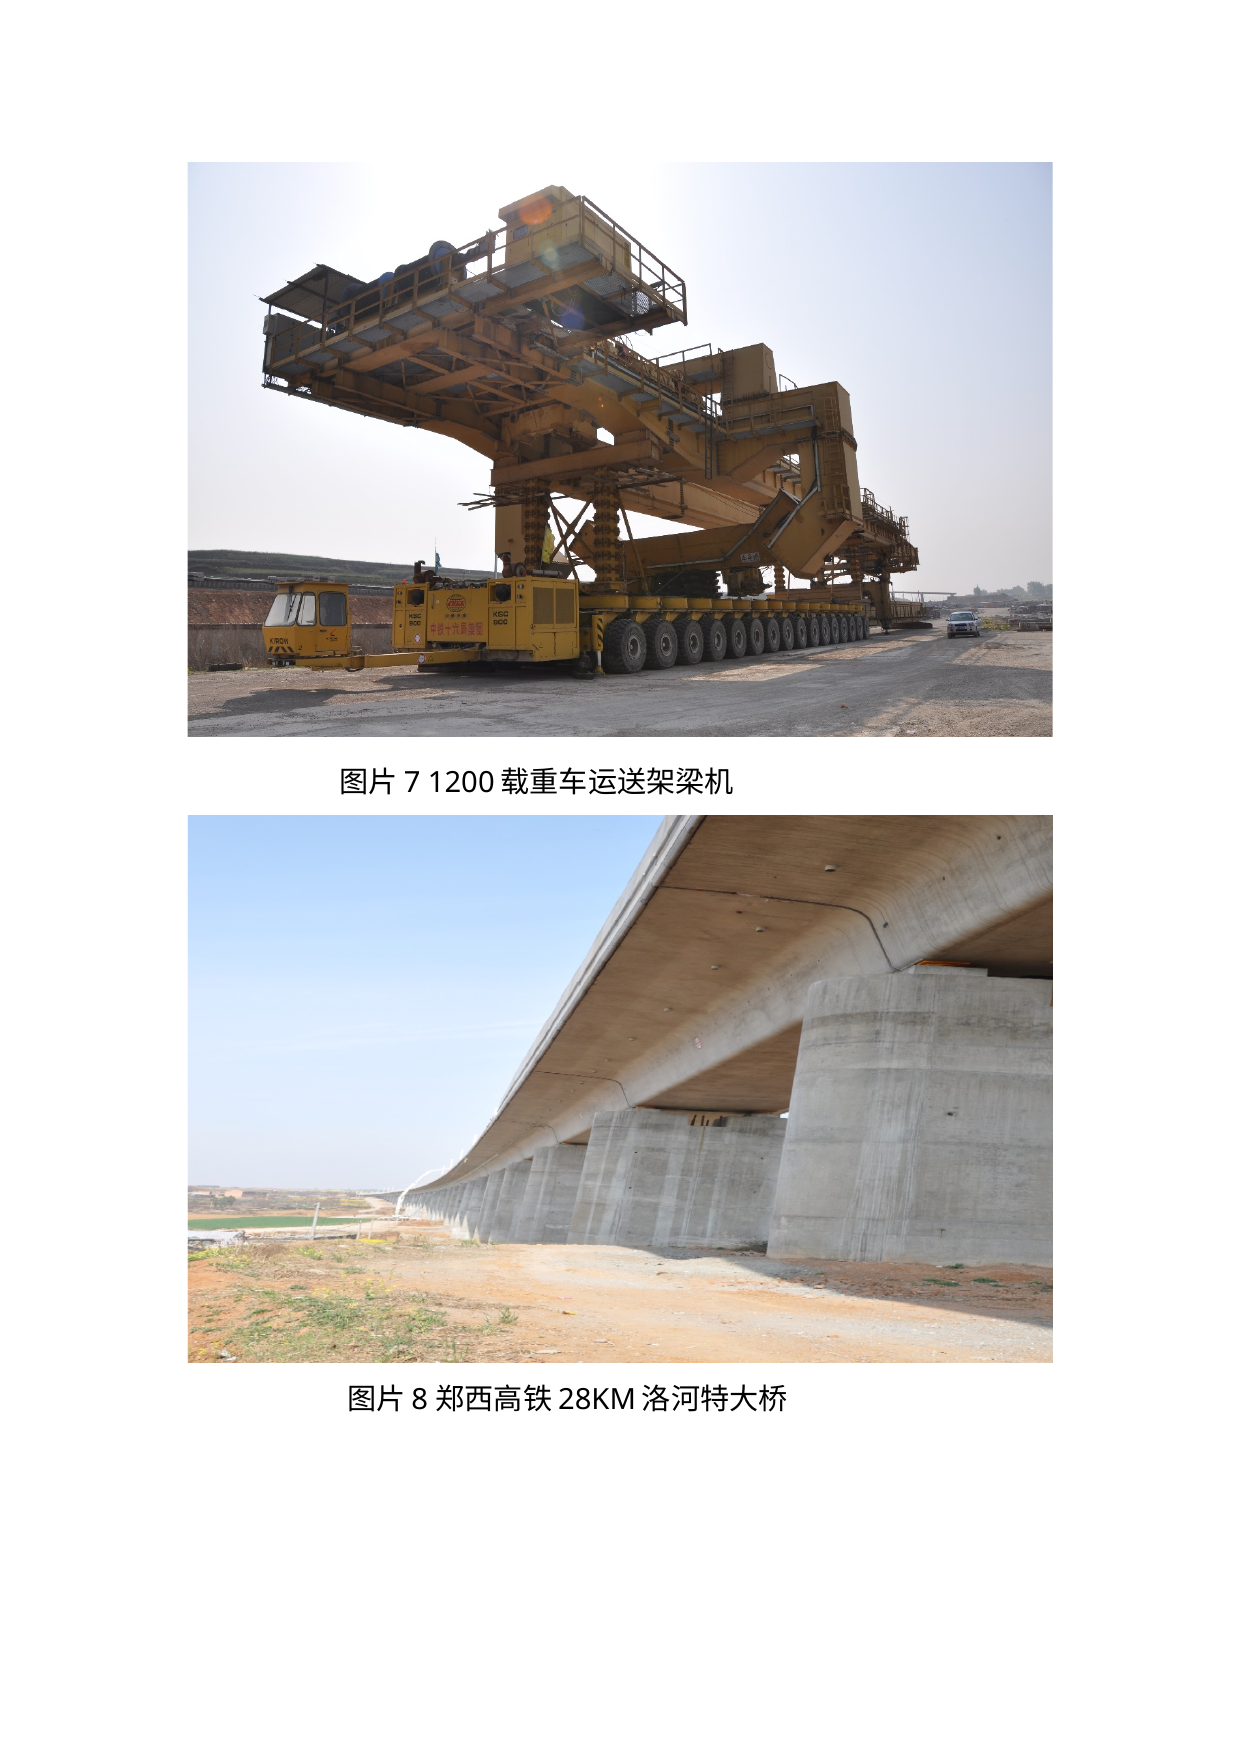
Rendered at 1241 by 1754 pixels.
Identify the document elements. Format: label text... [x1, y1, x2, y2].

text 图片8 郑西高铁28KM洛河特大桥 [187, 1364, 1053, 1429]
picture [189, 815, 1052, 1362]
text 图片7 1200载重车运送架梁机 [187, 747, 1053, 812]
picture [187, 162, 1053, 737]
